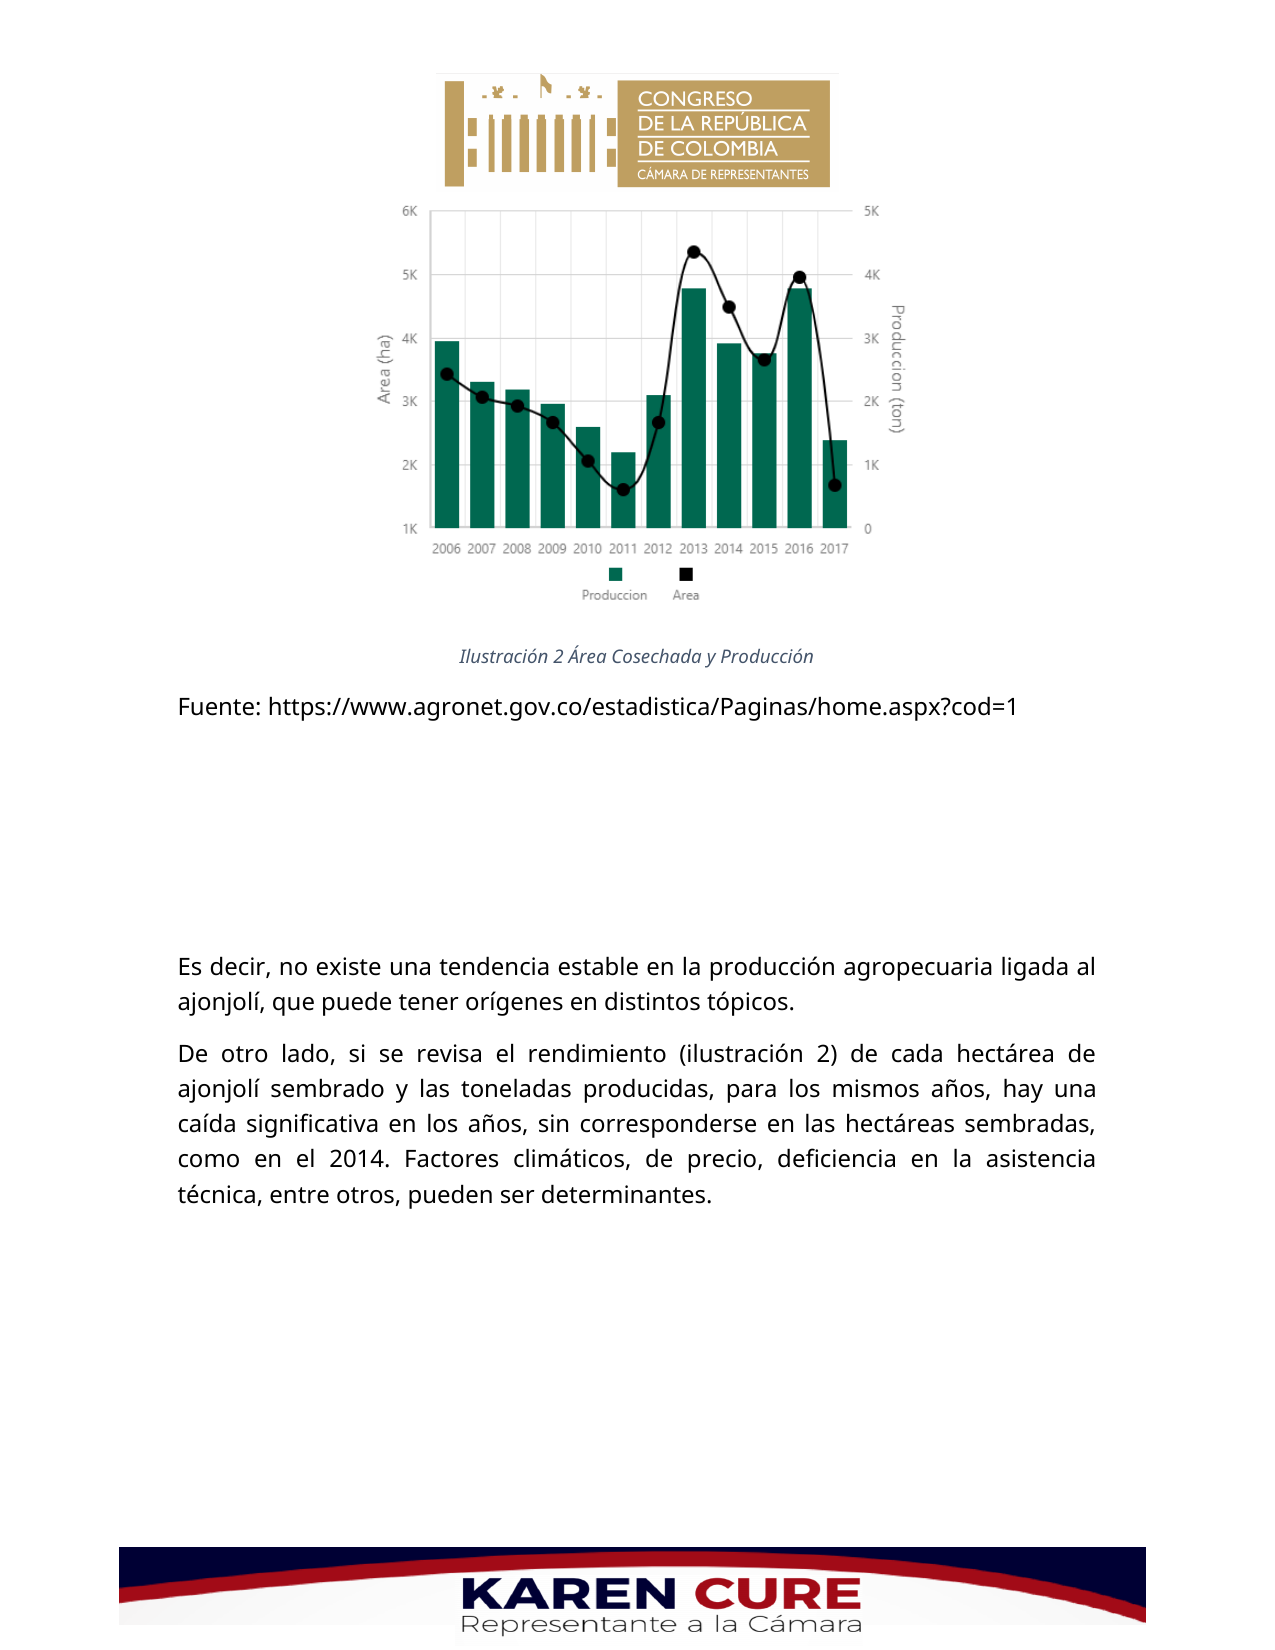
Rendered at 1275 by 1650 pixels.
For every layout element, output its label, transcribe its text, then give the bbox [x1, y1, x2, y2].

text Ilustración 2 Área Cosechada y Producción [177, 644, 1098, 669]
text Es decir, no existe una tendencia estable en la producción agropecuaria ligada al ajonjolí, que puede tener orígenes en distintos tópicos. [177, 949, 1098, 1017]
text De otro lado, si se revisa el rendimiento (ilustración 2) de cada hectárea de ajonjolí sembrado y las toneladas producidas, para los mismos años, hay una caída significativa en los años, sin corresponderse en las hectáreas sembradas, como en el 2014. Factores climáticos, de precio, deficiencia en la asistencia técnica, entre otros, pueden ser determinantes. [177, 1037, 1098, 1210]
text Fuente: https://www.agronet.gov.co/estadistica/Paginas/home.aspx?cod=1 [177, 690, 1098, 723]
picture [111, 1547, 1155, 1646]
picture [361, 73, 914, 625]
